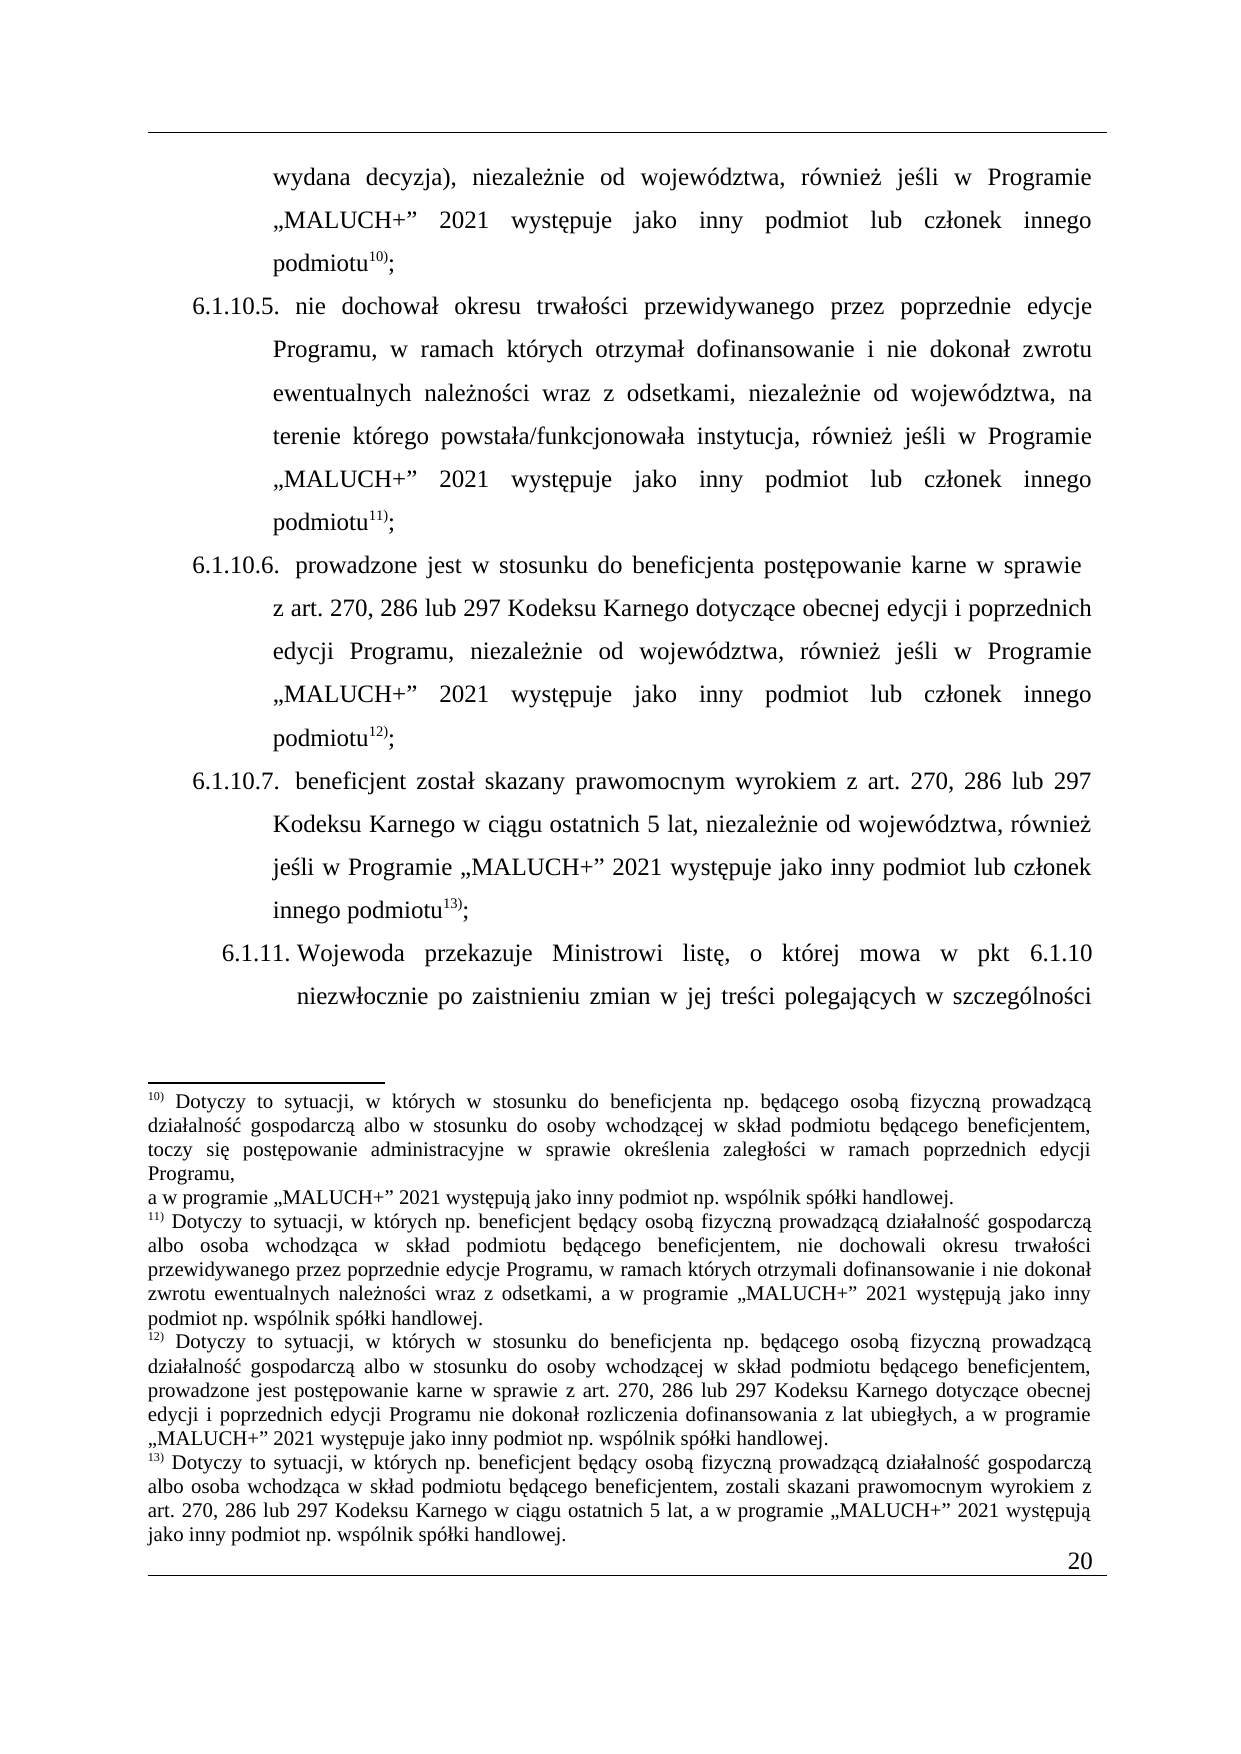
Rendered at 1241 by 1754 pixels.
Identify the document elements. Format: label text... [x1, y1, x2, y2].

list prowadzone jest w stosunku do beneficjenta postępowanie karne w sprawie z art. 270, 286 lub 297 Kodeksu Karnego dotyczące obecnej edycji i poprzednich edycji Programu, niezależnie od województwa, również jeśli w Programie „MALUCH+” 2021 występuje jako inny podmiot lub członek innego podmiotu); [192, 550, 1092, 751]
text Wojewoda przekazuje Ministrowi listę, o której mowa w pkt 6.1.10 niezwłocznie po zaistnieniu zmian w jej treści polegających w szczególności na dodaniu do niej nowych podmiotów, a Minister przekazuje ją pozostałym wojewodom. [222, 938, 1092, 1010]
list beneficjent został skazany prawomocnym wyrokiem z art. 270, 286 lub 297 Kodeksu Karnego w ciągu ostatnich 5 lat, niezależnie od województwa, również jeśli w Programie „MALUCH+” 2021 występuje jako inny podmiot lub członek innego podmiotu); [192, 766, 1092, 924]
list nie dochował okresu trwałości przewidywanego przez poprzednie edycje Programu, w ramach których otrzymał dofinansowanie i nie dokonał zwrotu ewentualnych należności wraz z odsetkami, niezależnie od województwa, na terenie którego powstała/funkcjonowała instytucja, również jeśli w Programie „MALUCH+” 2021 występuje jako inny podmiot lub członek innego podmiotu); [192, 291, 1092, 536]
list w stosunku do beneficjenta toczy się postępowanie administracyjne w sprawie określenia zaległości w ramach poprzednich edycji Programu (jeszcze nie została wydana decyzja), niezależnie od województwa, również jeśli w Programie „MALUCH+” 2021 występuje jako inny podmiot lub członek innego podmiotu); [192, 162, 1092, 277]
